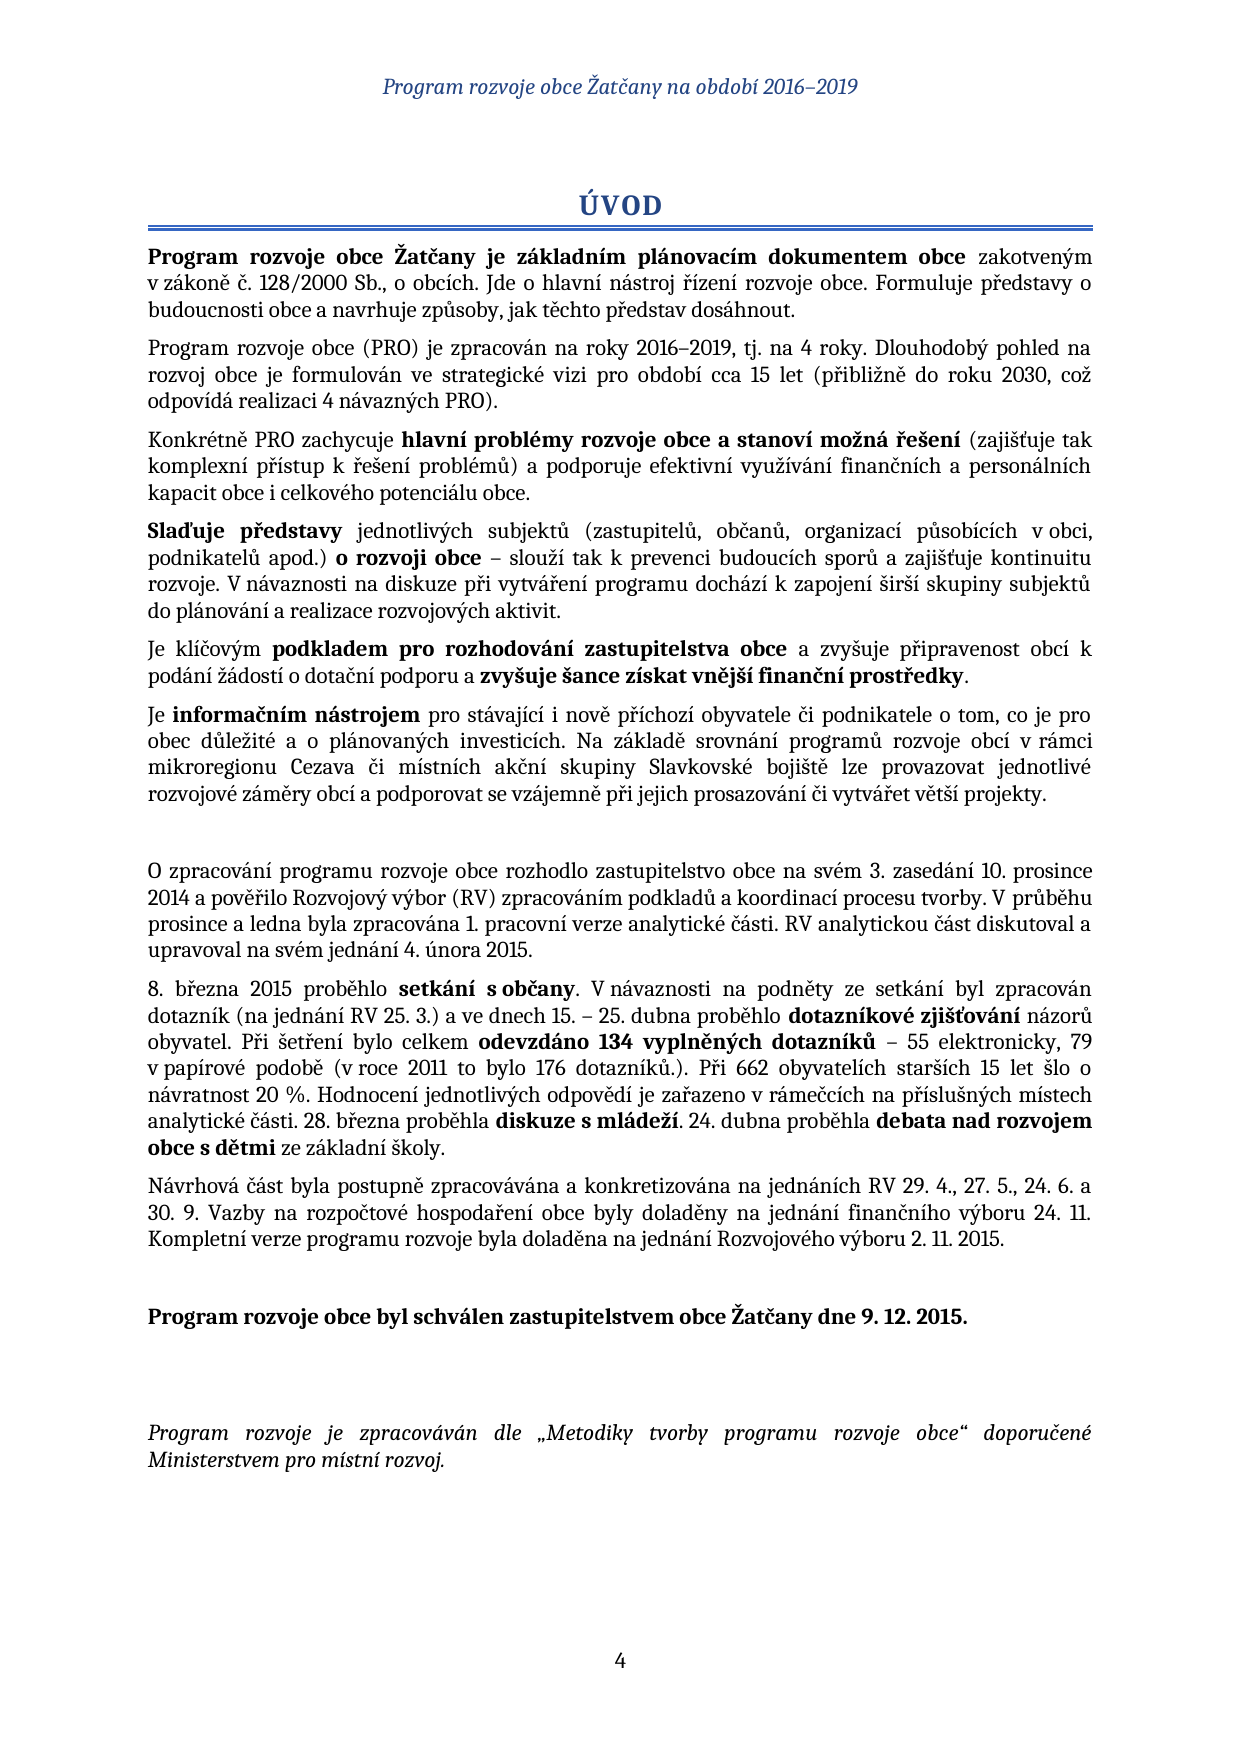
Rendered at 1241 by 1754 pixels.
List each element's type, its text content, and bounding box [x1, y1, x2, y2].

text Je informačním nástrojem pro stávající i nově příchozí obyvatele či podnikatele o tom, co je pro obec důležité a o plánovaných investicích. Na základě srovnání programů rozvoje obcí v rámci mikroregionu Cezava či místních akční skupiny Slavkovské bojiště lze provazovat jednotlivé rozvojové záměry obcí a podporovat se vzájemně při jejich prosazování či vytvářet větší projekty. [148, 701, 1093, 807]
text Program rozvoje obce byl schválen zastupitelstvem obce Žatčany dne 9. 12. 2015. [148, 1303, 1093, 1330]
text Návrhová část byla postupně zpracovávána a konkretizována na jednáních RV 29. 4., 27. 5., 24. 6. a 30. 9. Vazby na rozpočtové hospodaření obce byly doladěny na jednání finančního výboru 24. 11. Kompletní verze programu rozvoje byla doladěna na jednání Rozvojového výboru 2. 11. 2015. [148, 1173, 1093, 1252]
subtitle Úvod [148, 189, 1093, 225]
text Program rozvoje je zpracováván dle „Metodiky tvorby programu rozvoje obce“ doporučené Ministerstvem pro místní rozvoj. [148, 1420, 1093, 1473]
text Slaďuje představy jednotlivých subjektů (zastupitelů, občanů, organizací působících v obci, podnikatelů apod.) o rozvoji obce – slouží tak k prevenci budoucích sporů a zajišťuje kontinuitu rozvoje. V návaznosti na diskuze při vytváření programu dochází k zapojení širší skupiny subjektů do plánování a realizace rozvojových aktivit. [148, 518, 1093, 624]
text Program rozvoje obce (PRO) je zpracován na roky 2016–2019, tj. na 4 roky. Dlouhodobý pohled na rozvoj obce je formulován ve strategické vizi pro období cca 15 let (přibližně do roku 2030, což odpovídá realizaci 4 návazných PRO). [148, 335, 1093, 414]
text 8. března 2015 proběhlo setkání s občany. V návaznosti na podněty ze setkání byl zpracován dotazník (na jednání RV 25. 3.) a ve dnech 15. – 25. dubna proběhlo dotazníkové zjišťování názorů obyvatel. Při šetření bylo celkem odevzdáno 134 vyplněných dotazníků – 55 elektronicky, 79 v papírové podobě (v roce 2011 to bylo 176 dotazníků.). Při 662 obyvatelích starších 15 let šlo o návratnost 20 %. Hodnocení jednotlivých odpovědí je zařazeno v rámečcích na příslušných místech analytické části. 28. března proběhla diskuze s mládeží. 24. dubna proběhla debata nad rozvojem obce s dětmi ze základní školy. [148, 976, 1093, 1161]
text Konkrétně PRO zachycuje hlavní problémy rozvoje obce a stanoví možná řešení (zajišťuje tak komplexní přístup k řešení problémů) a podporuje efektivní využívání finančních a personálních kapacit obce i celkového potenciálu obce. [148, 427, 1093, 506]
text Program rozvoje obce Žatčany je základním plánovacím dokumentem obce zakotveným v zákoně č. 128/2000 Sb., o obcích. Jde o hlavní nástroj řízení rozvoje obce. Formuluje představy o budoucnosti obce a navrhuje způsoby, jak těchto představ dosáhnout. [148, 244, 1093, 323]
text Je klíčovým podkladem pro rozhodování zastupitelstva obce a zvyšuje připravenost obcí k podání žádostí o dotační podporu a zvyšuje šance získat vnější finanční prostředky. [148, 636, 1093, 689]
text O zpracování programu rozvoje obce rozhodlo zastupitelstvo obce na svém 3. zasedání 10. prosince 2014 a pověřilo Rozvojový výbor (RV) zpracováním podkladů a koordinací procesu tvorby. V průběhu prosince a ledna byla zpracována 1. pracovní verze analytické části. RV analytickou část diskutoval a upravoval na svém jednání 4. února 2015. [148, 858, 1093, 964]
